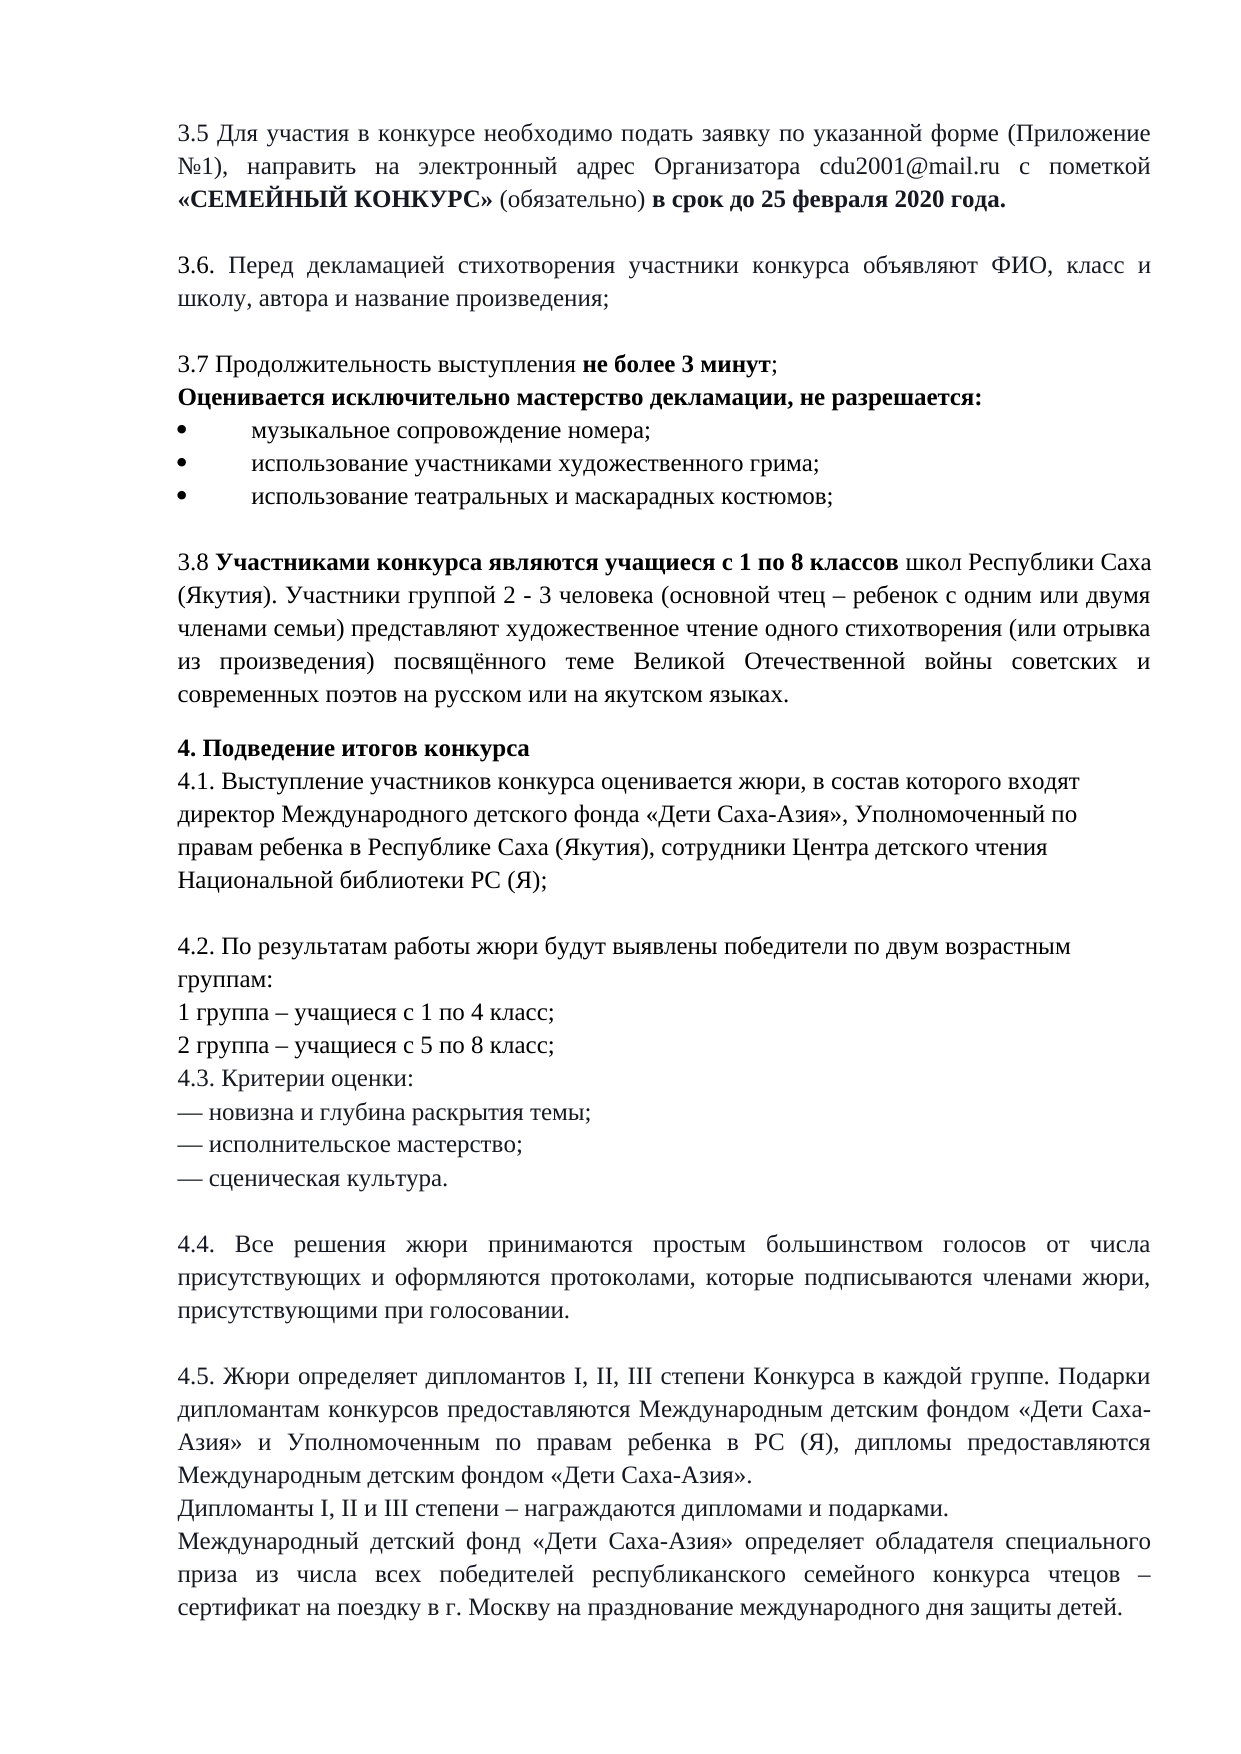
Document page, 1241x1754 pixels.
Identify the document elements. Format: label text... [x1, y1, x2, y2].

text 1 группа – учащиеся с 1 по 4 класс; [177, 997, 1152, 1026]
text 4.3. Критерии оценки: [177, 1063, 1152, 1092]
list использование театральных и маскарадных костюмов; [177, 481, 1152, 510]
text 2 группа – учащиеся с 5 по 8 класс; [177, 1031, 1152, 1059]
text 4.1. Выступление участников конкурса оценивается жюри, в состав которого входят директор Международного детского фонда «Дети Саха-Азия», Уполномоченный по правам ребенка в Республике Саха (Якутия), сотрудники Центра детского чтения Национальной библиотеки РС (Я); [177, 766, 1152, 894]
text Дипломанты I, II и III степени – награждаются дипломами и подарками. [177, 1493, 1152, 1522]
text Оценивается исключительно мастерство декламации, не разрешается: [177, 382, 1152, 411]
text 4.2. По результатам работы жюри будут выявлены победители по двум возрастным группам: [177, 931, 1152, 993]
text 3.6. Перед декламацией стихотворения участники конкурса объявляют ФИО, класс и школу, автора и название произведения; [177, 250, 1152, 312]
text 4.4. Все решения жюри принимаются простым большинством голосов от числа присутствующих и оформляются протоколами, которые подписываются членами жюри, присутствующими при голосовании. [177, 1229, 1152, 1323]
list 3.5 Для участия в конкурсе необходимо подать заявку по указанной форме (Приложение №1), направить на электронный адрес Организатора cdu2001@mail.ru с пометкой «СЕМЕЙНЫЙ КОНКУРС» (обязательно) в срок до 25 февраля 2020 года. [177, 118, 1152, 213]
text 4.5. Жюри определяет дипломантов I, II, III степени Конкурса в каждой группе. Подарки дипломантам конкурсов предоставляются Международным детским фондом «Дети Саха-Азия» и Уполномоченным по правам ребенка в РС (Я), дипломы предоставляются Международным детским фондом «Дети Саха-Азия». [177, 1361, 1152, 1488]
text Международный детский фонд «Дети Саха-Азия» определяет обладателя специального приза из числа всех победителей республиканского семейного конкурса чтецов – сертификат на поездку в г. Москву на празднование международного дня защиты детей. [177, 1526, 1152, 1621]
list использование участниками художественного грима; [177, 448, 1152, 477]
text 3.8 Участниками конкурса являются учащиеся с 1 по 8 классов школ Республики Саха (Якутия). Участники группой 2 - 3 человека (основной чтец – ребенок с одним или двумя членами семьи) представляют художественное чтение одного стихотворения (или отрывка из произведения) посвящённого теме Великой Отечественной войны советских и современных поэтов на русском или на якутском языках. [177, 547, 1152, 708]
text 4. Подведение итогов конкурса [177, 733, 1152, 762]
text 3.7 Продолжительность выступления не более 3 минут; [177, 349, 1152, 378]
text — исполнительское мастерство; [177, 1129, 1152, 1158]
text — сценическая культура. [177, 1163, 1152, 1191]
text — новизна и глубина раскрытия темы; [177, 1097, 1152, 1125]
list музыкальное сопровождение номера; [177, 415, 1152, 444]
